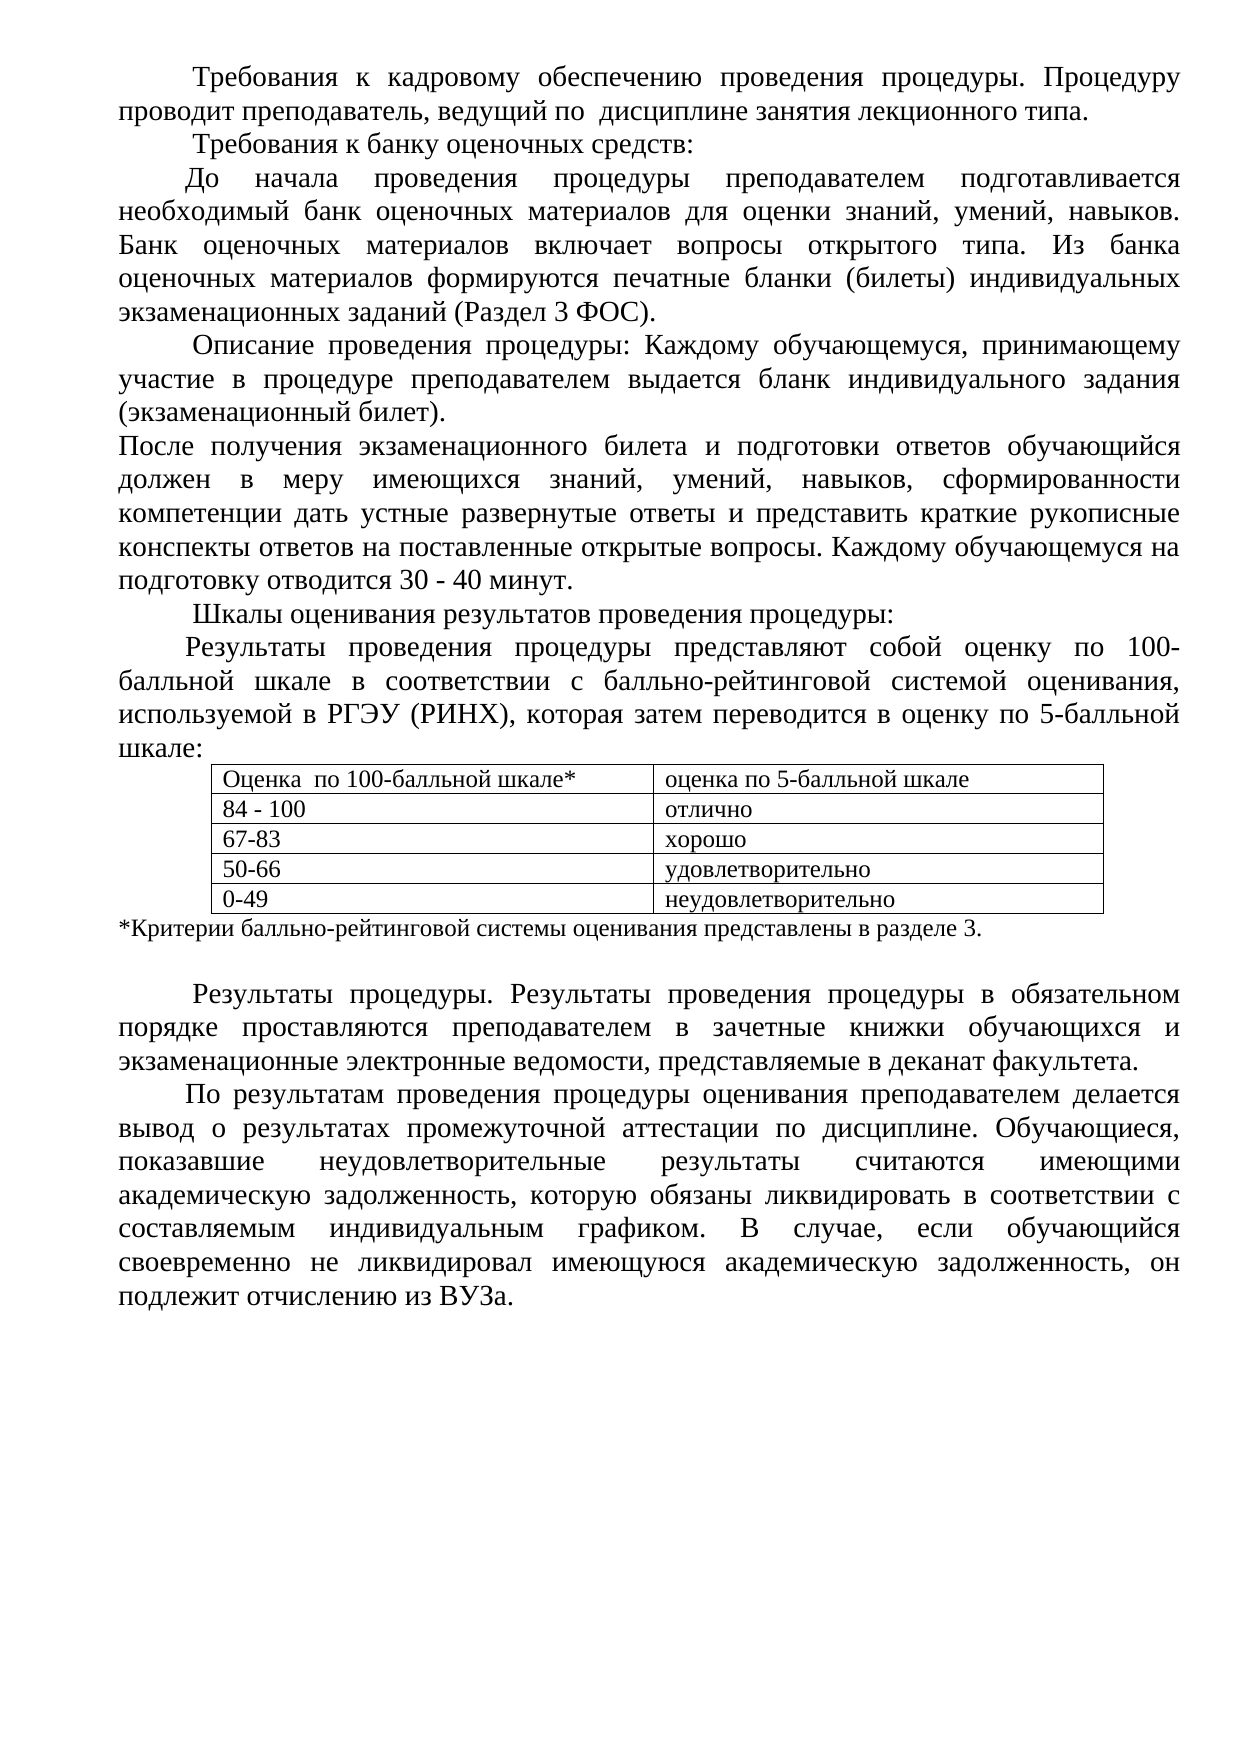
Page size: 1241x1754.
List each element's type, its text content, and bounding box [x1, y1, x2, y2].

text До начала проведения процедуры преподавателем подготавливается необходимый банк оценочных материалов для оценки знаний, умений, навыков. Банк оценочных материалов включает вопросы открытого типа. Из банка оценочных материалов формируются печатные бланки (билеты) индивидуальных экзаменационных заданий (Раздел 3 ФОС). [118, 160, 1181, 327]
table_cell отлично [654, 794, 1103, 823]
table_cell 0-49 [212, 884, 653, 912]
table_cell хорошо [654, 824, 1103, 853]
text Результаты проведения процедуры представляют собой оценку по 100-балльной шкале в соответствии с балльно-рейтинговой системой оценивания, используемой в РГЭУ (РИНХ), которая затем переводится в оценку по 5-балльной шкале: [118, 629, 1181, 763]
table_cell 67-83 [212, 824, 653, 853]
text *Критерии балльно-рейтинговой системы оценивания представлены в разделе 3. [118, 913, 1181, 942]
table_cell 50-66 [212, 854, 653, 883]
table_cell удовлетворительно [654, 854, 1103, 883]
table_cell неудовлетворительно [654, 884, 1103, 912]
text Описание проведения процедуры: Каждому обучающемуся, принимающему участие в процедуре преподавателем выдается бланк индивидуального задания (экзаменационный билет). [118, 327, 1181, 428]
text Требования к кадровому обеспечению проведения процедуры. Процедуру проводит преподаватель, ведущий по дисциплине занятия лекционного типа. [118, 59, 1181, 126]
text Требования к банку оценочных средств: [118, 126, 1181, 160]
text По результатам проведения процедуры оценивания преподавателем делается вывод о результатах промежуточной аттестации по дисциплине. Обучающиеся, показавшие неудовлетворительные результаты считаются имеющими академическую задолженность, которую обязаны ликвидировать в соответствии с составляемым индивидуальным графиком. В случае, если обучающийся своевременно не ликвидировал имеющуюся академическую задолженность, он подлежит отчислению из ВУЗа. [118, 1076, 1181, 1311]
table_header Оценка по 100-балльной шкале* [212, 765, 653, 793]
text Шкалы оценивания результатов проведения процедуры: [118, 596, 1181, 629]
text Результаты процедуры. Результаты проведения процедуры в обязательном порядке проставляются преподавателем в зачетные книжки обучающихся и экзаменационные электронные ведомости, представляемые в деканат факультета. [118, 976, 1181, 1076]
table_cell 84 - 100 [212, 794, 653, 823]
table_header оценка по 5-балльной шкале [654, 765, 1103, 793]
text После получения экзаменационного билета и подготовки ответов обучающийся должен в меру имеющихся знаний, умений, навыков, сформированности компетенции дать устные развернутые ответы и представить краткие рукописные конспекты ответов на поставленные открытые вопросы. Каждому обучающемуся на подготовку отводится 30 - 40 минут. [118, 428, 1181, 596]
